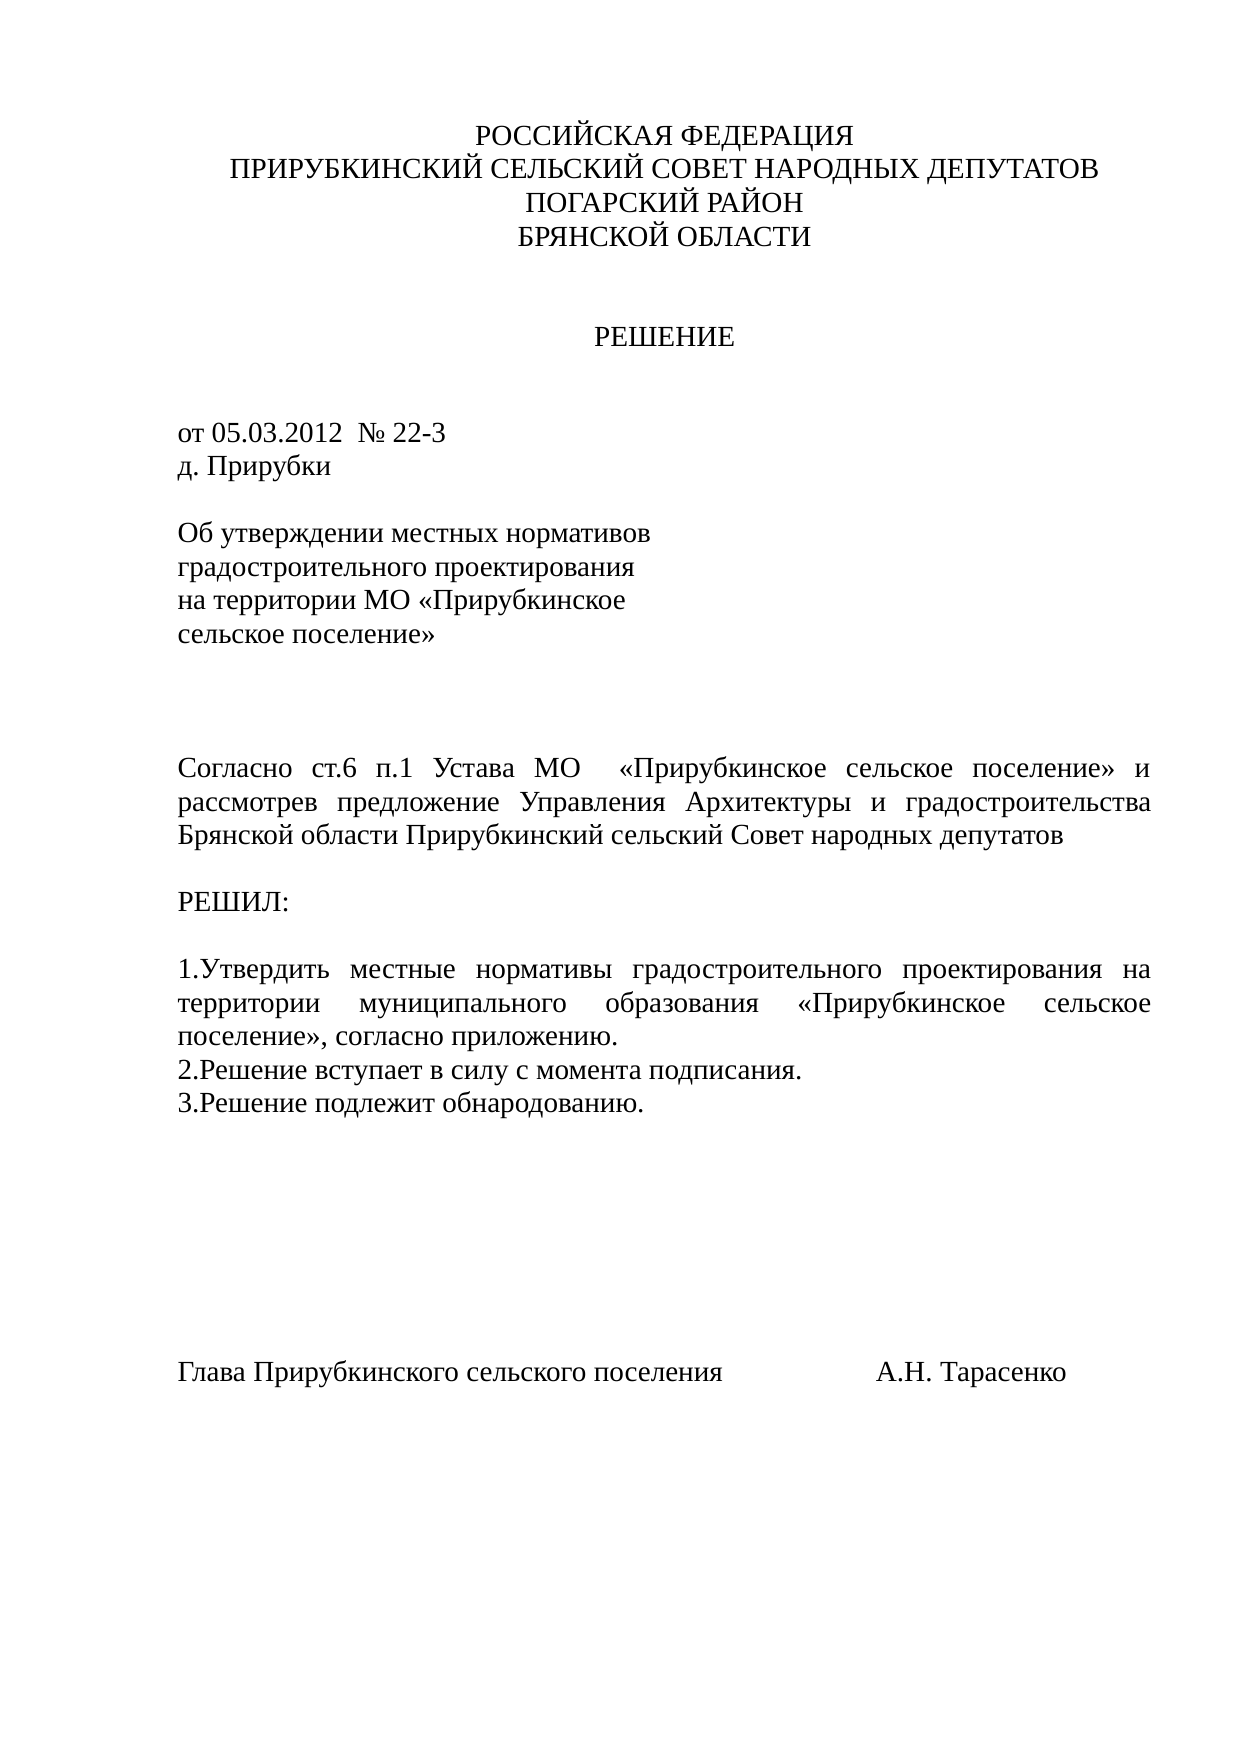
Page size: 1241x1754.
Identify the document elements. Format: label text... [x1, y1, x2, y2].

text ПОГАРСКИЙ РАЙОН [177, 185, 1152, 219]
text Согласно ст.6 п.1 Устава МО «Прирубкинское сельское поселение» и рассмотрев предложение Управления Архитектуры и градостроительства Брянской области Прирубкинский сельский Совет народных депутатов [177, 750, 1152, 851]
text БРЯНСКОЙ ОБЛАСТИ [177, 219, 1152, 252]
text д. Прирубки [177, 448, 1152, 482]
text Глава Прирубкинского сельского поселения А.Н. Тарасенко [177, 1354, 1152, 1387]
text 3.Решение подлежит обнародованию. [177, 1086, 1152, 1119]
text РЕШИЛ: [177, 884, 1152, 918]
text от 05.03.2012 № 22-3 [177, 415, 1152, 448]
text РОССИЙСКАЯ ФЕДЕРАЦИЯ [177, 118, 1152, 152]
text градостроительного проектирования [177, 549, 1152, 582]
text на территории МО «Прирубкинское [177, 582, 1152, 616]
text Об утверждении местных нормативов [177, 515, 1152, 549]
text РЕШЕНИЕ [177, 319, 1152, 353]
text сельское поселение» [177, 616, 1152, 649]
text ПРИРУБКИНСКИЙ СЕЛЬСКИЙ СОВЕТ НАРОДНЫХ ДЕПУТАТОВ [177, 152, 1152, 185]
text 2.Решение вступает в силу с момента подписания. [177, 1052, 1152, 1086]
text 1.Утвердить местные нормативы градостроительного проектирования на территории муниципального образования «Прирубкинское сельское поселение», согласно приложению. [177, 951, 1152, 1052]
